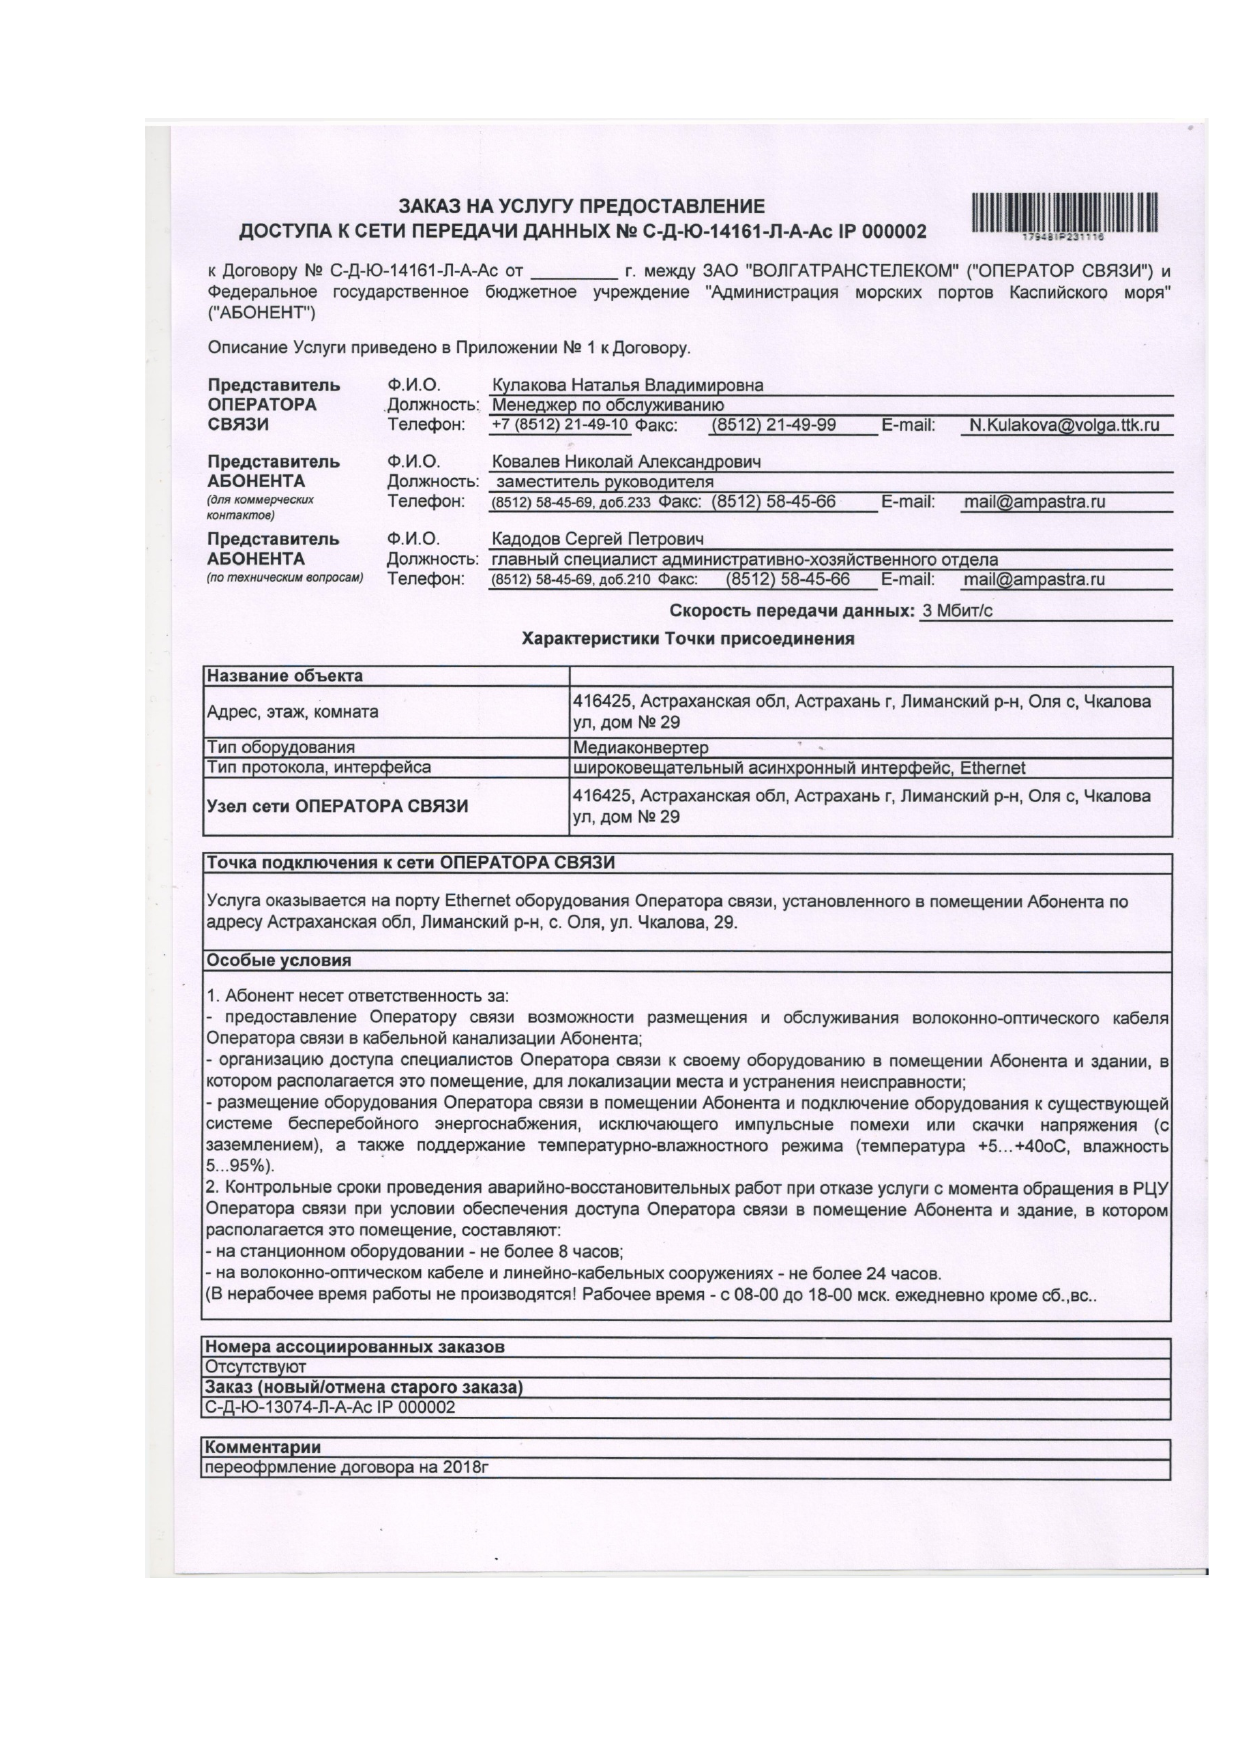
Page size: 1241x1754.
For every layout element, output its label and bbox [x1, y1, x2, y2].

picture [145, 118, 1209, 1578]
